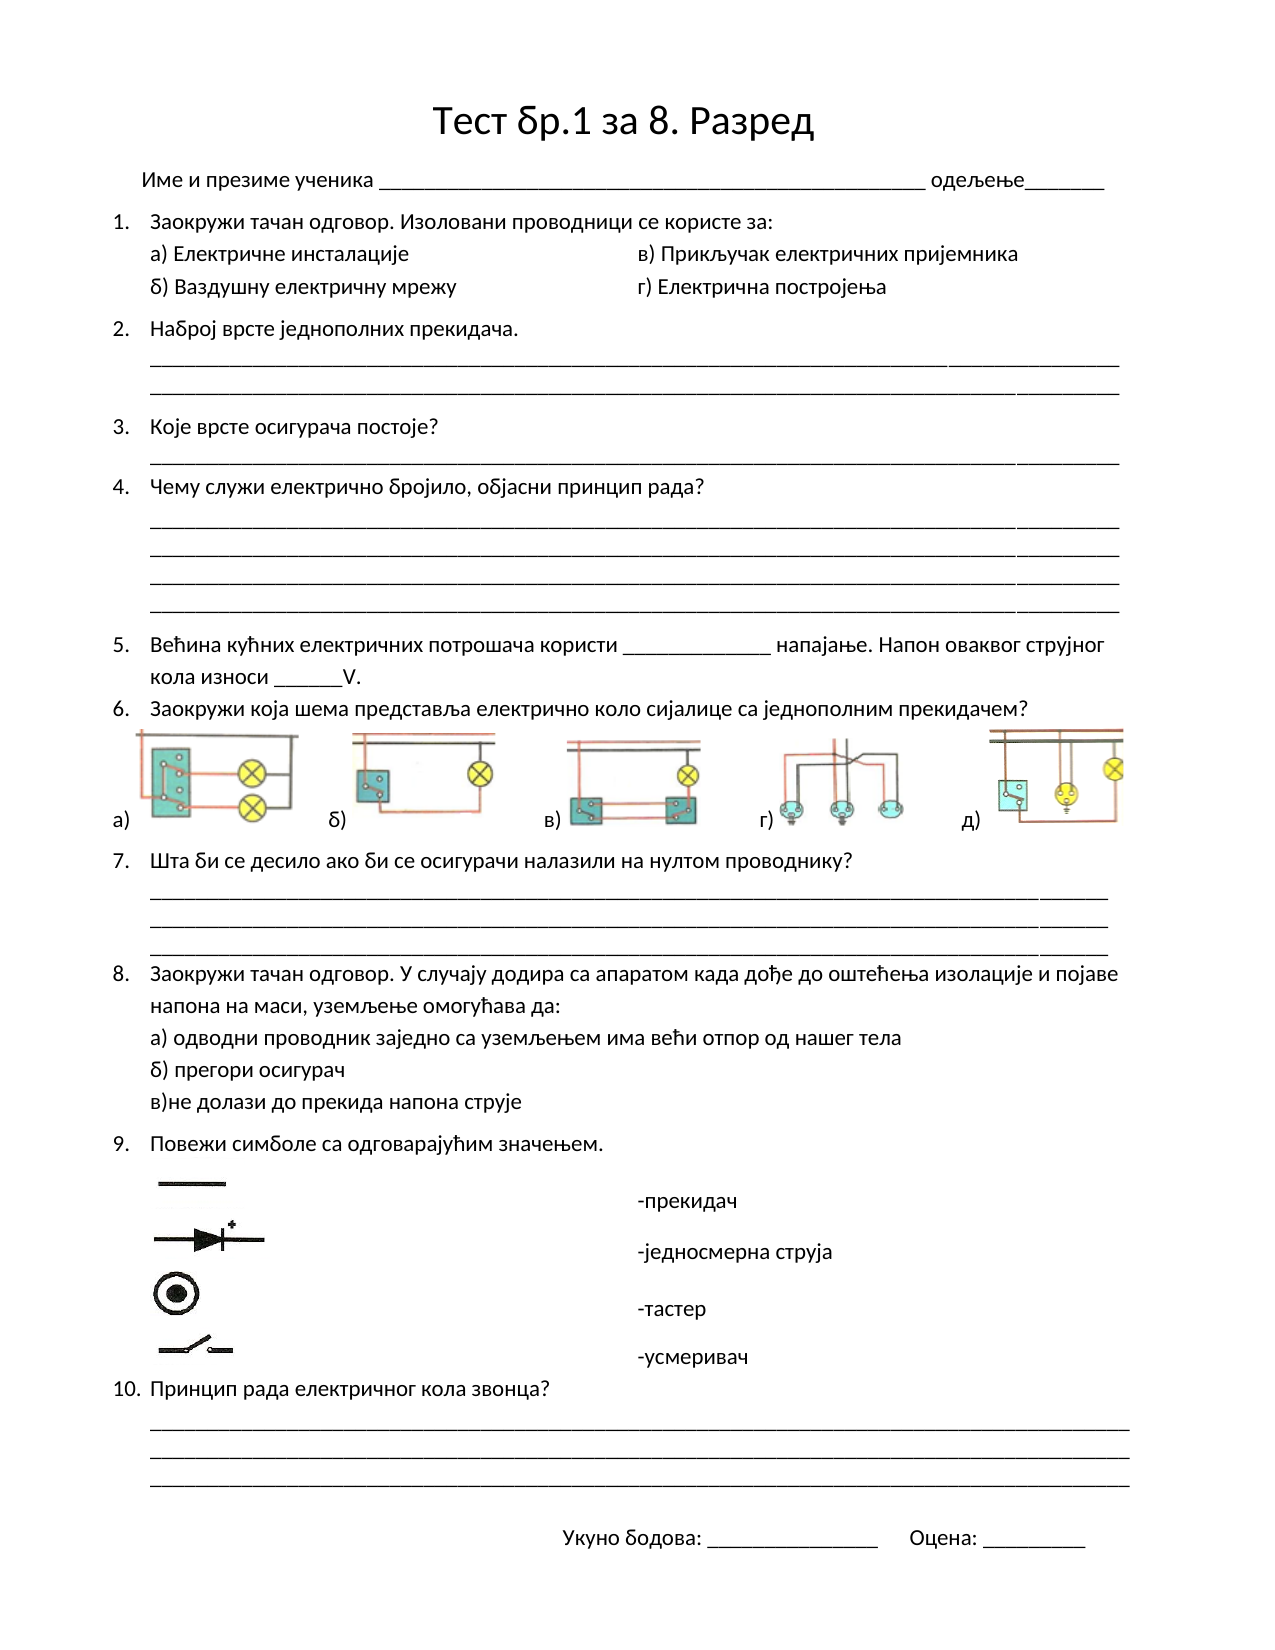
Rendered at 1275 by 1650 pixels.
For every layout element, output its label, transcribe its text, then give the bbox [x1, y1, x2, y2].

list Заокружи која шема представља електрично коло сијалице са једнополним прекидачем? [112, 694, 1134, 723]
list Чему служи електрично бројило, објасни принцип рада? [112, 472, 1134, 500]
list __________________________________________________________________________________________________________________________________________________________________________________________________________________________________________________________________ [150, 1406, 1134, 1490]
picture [352, 733, 496, 827]
picture [566, 739, 702, 827]
list Већина кућних електричних потрошача користи _____________ напајање. Напон оваквог струјног кола износи ______V. [112, 630, 1134, 690]
list б) прегори осигурач [150, 1055, 1134, 1083]
list ____________________________________________________________________________________ [150, 931, 1134, 959]
text Тест бр.1 за 8. Разред [112, 94, 1134, 144]
list а) Електричне инсталације в) Прикључак електричних пријемника [150, 239, 1134, 268]
picture [150, 1218, 270, 1259]
picture [150, 1157, 245, 1209]
list Наброј врсте једнополних прекидача. [112, 314, 1134, 342]
list ____________________________________________________________________________________ [150, 903, 1134, 931]
picture [150, 1269, 201, 1316]
list _____________________________________________________________________________________ [150, 504, 1134, 532]
text _____________________________________________________________________________________ [150, 370, 1134, 398]
list Принцип рада електричног кола звонца? [112, 1374, 1134, 1402]
list Заокружи тачан одговор. У случају додира са апаратом када дође до оштећења изолације и појаве напона на маси, уземљење омогућава да: [112, 959, 1134, 1019]
picture [779, 738, 904, 827]
list -прекидач [150, 1157, 1134, 1214]
list б) Ваздушну електричну мрежу г) Електрична постројења [150, 272, 1134, 300]
list -усмеривач [150, 1326, 1134, 1370]
list в)не долази до прекида напона струје [150, 1087, 1134, 1116]
list а) одводни проводник заједно са уземљењем има већи отпор од нашег тела [150, 1023, 1134, 1051]
list -једносмерна струја [150, 1218, 1134, 1265]
list Шта би се десило ако би се осигурачи налазили на нултом проводнику? [112, 847, 1134, 875]
list Које врсте осигурача постоје? [112, 412, 1134, 440]
list _____________________________________________________________________________________ [150, 532, 1134, 560]
picture [986, 726, 1124, 826]
text Име и презиме ученика ________________________________________________ одељење_______ [112, 165, 1134, 193]
list _____________________________________________________________________________________ [150, 560, 1134, 588]
list _____________________________________________________________________________________ [150, 440, 1134, 468]
picture [150, 1325, 245, 1365]
list Заокружи тачан одговор. Изоловани проводници се користе за: [112, 207, 1134, 235]
picture [135, 729, 299, 827]
text _____________________________________________________________________________________ [150, 342, 1134, 370]
text Укуно бодова: _______________ Оцена: _________ [112, 1523, 1134, 1551]
list ____________________________________________________________________________________ [150, 875, 1134, 903]
list -тастер [150, 1269, 1134, 1322]
list _____________________________________________________________________________________ [150, 588, 1134, 616]
list Повежи симболе са одговарајућим значењем. [112, 1129, 1134, 1157]
